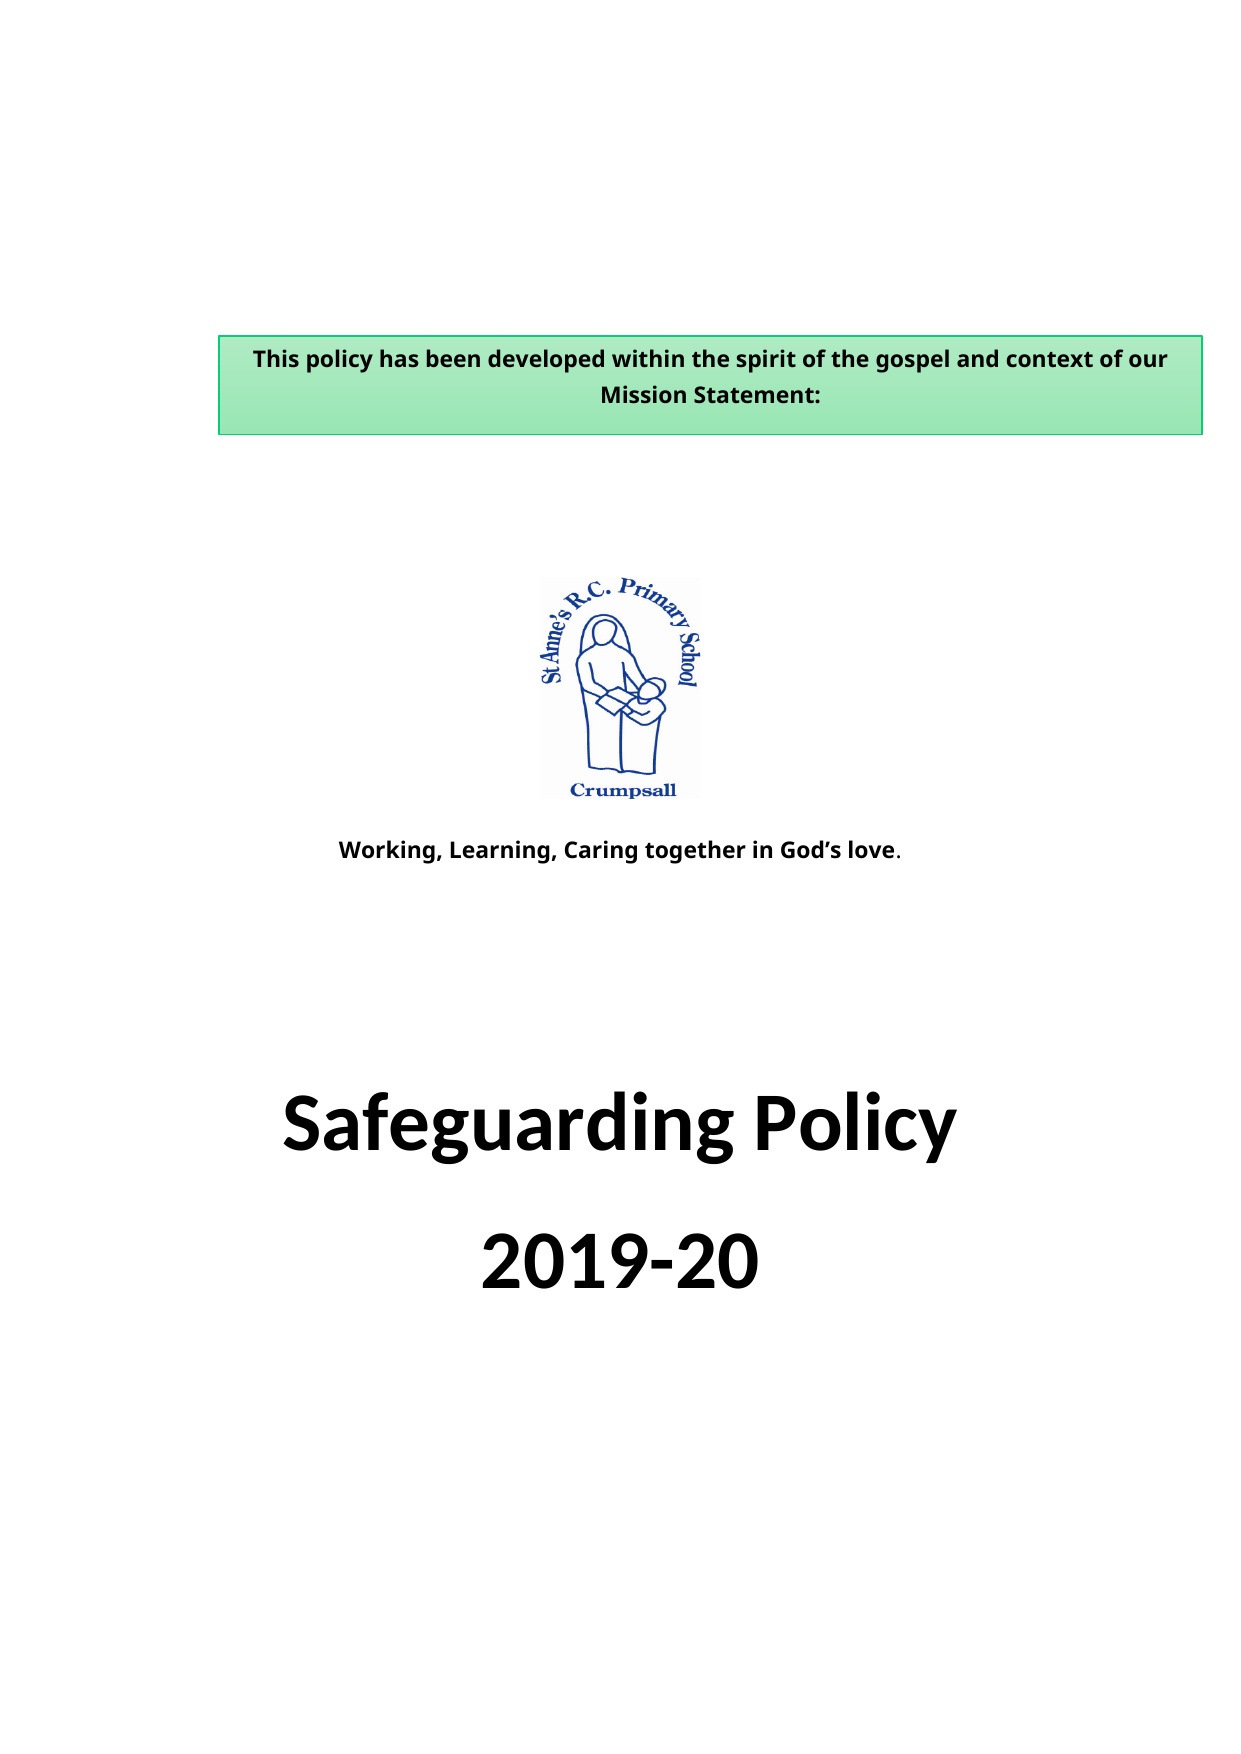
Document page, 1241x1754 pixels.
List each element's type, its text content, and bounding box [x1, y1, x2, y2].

picture [539, 577, 701, 799]
text Working, Learning, Caring together in God’s love. [150, 833, 1090, 865]
text 2019-20 [150, 1207, 1090, 1309]
text Safeguarding Policy [150, 1069, 1090, 1171]
